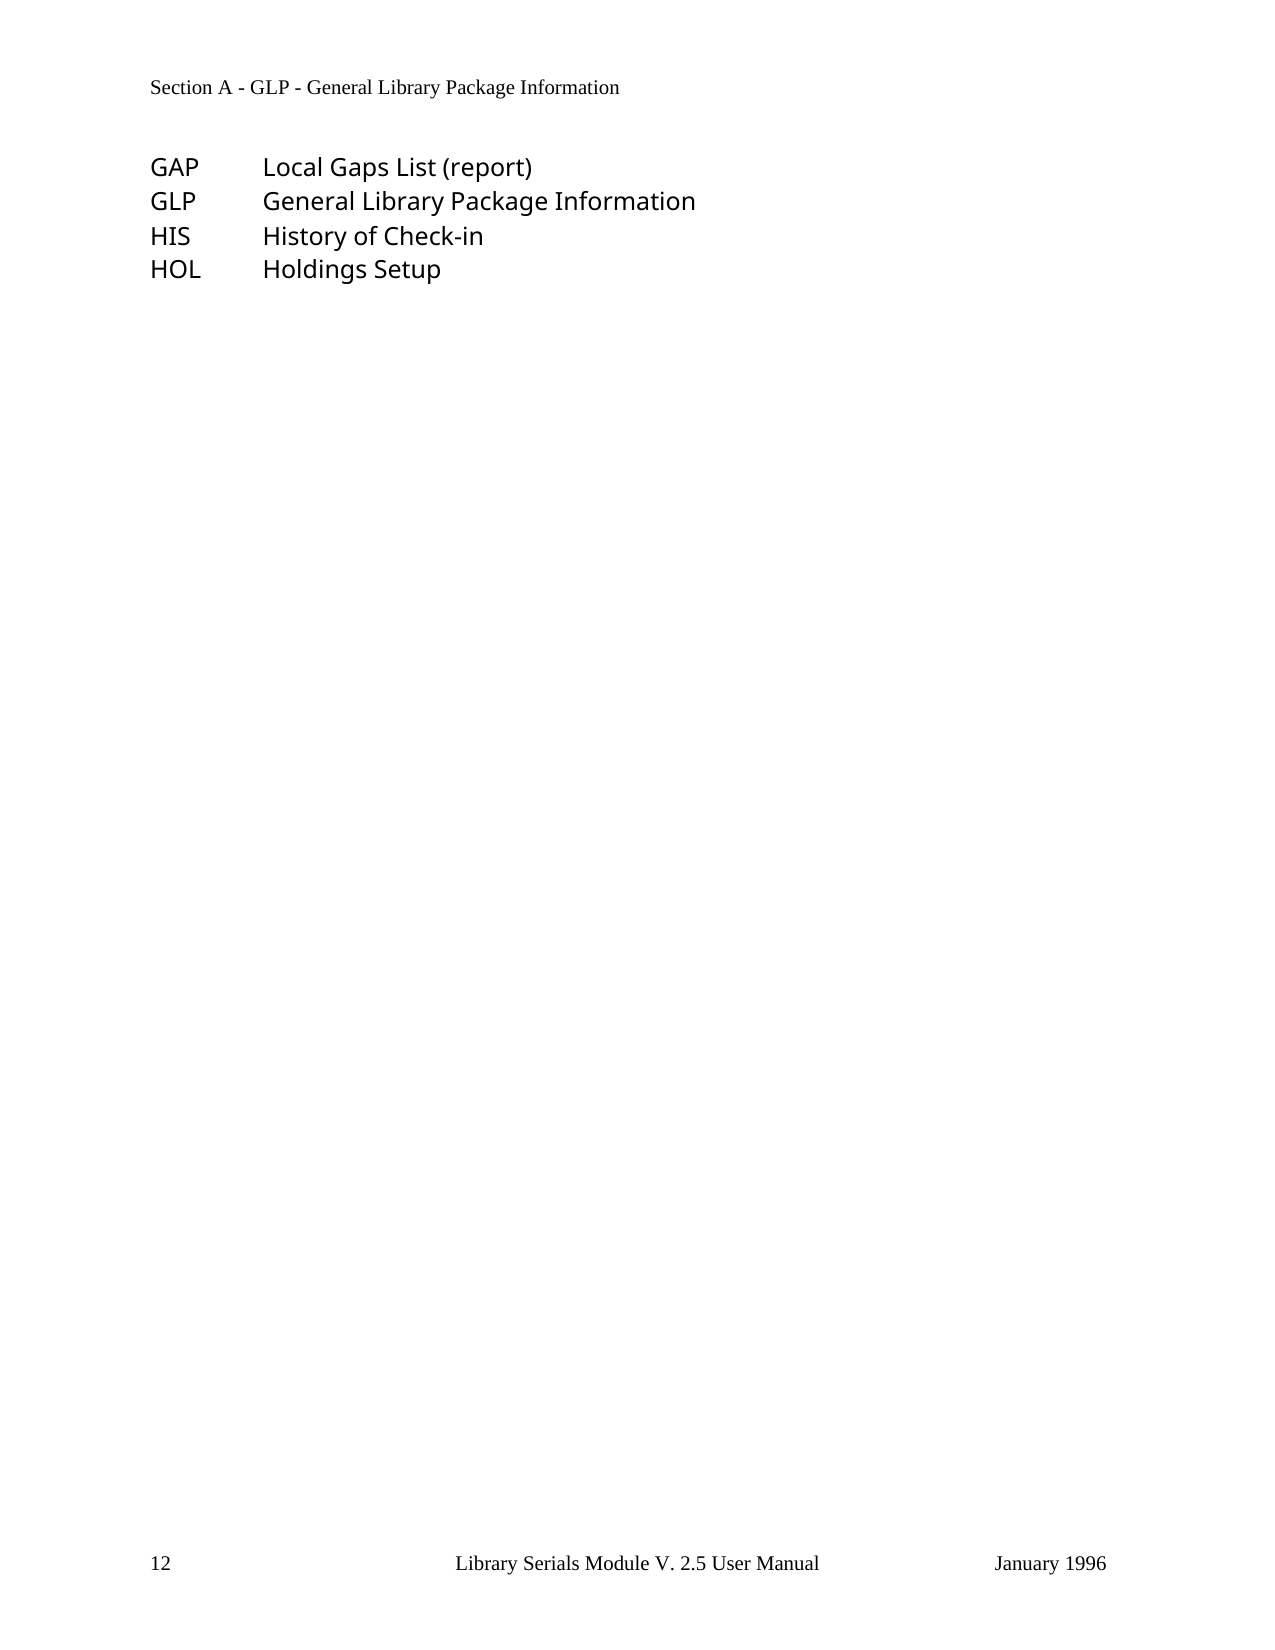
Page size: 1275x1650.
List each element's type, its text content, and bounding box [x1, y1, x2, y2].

text GAP Local Gaps List (report) [150, 150, 1125, 184]
text GLP General Library Package Information [150, 184, 1125, 218]
text HIS History of Check-in [150, 218, 1125, 252]
text HOL Holdings Setup [150, 252, 1125, 286]
